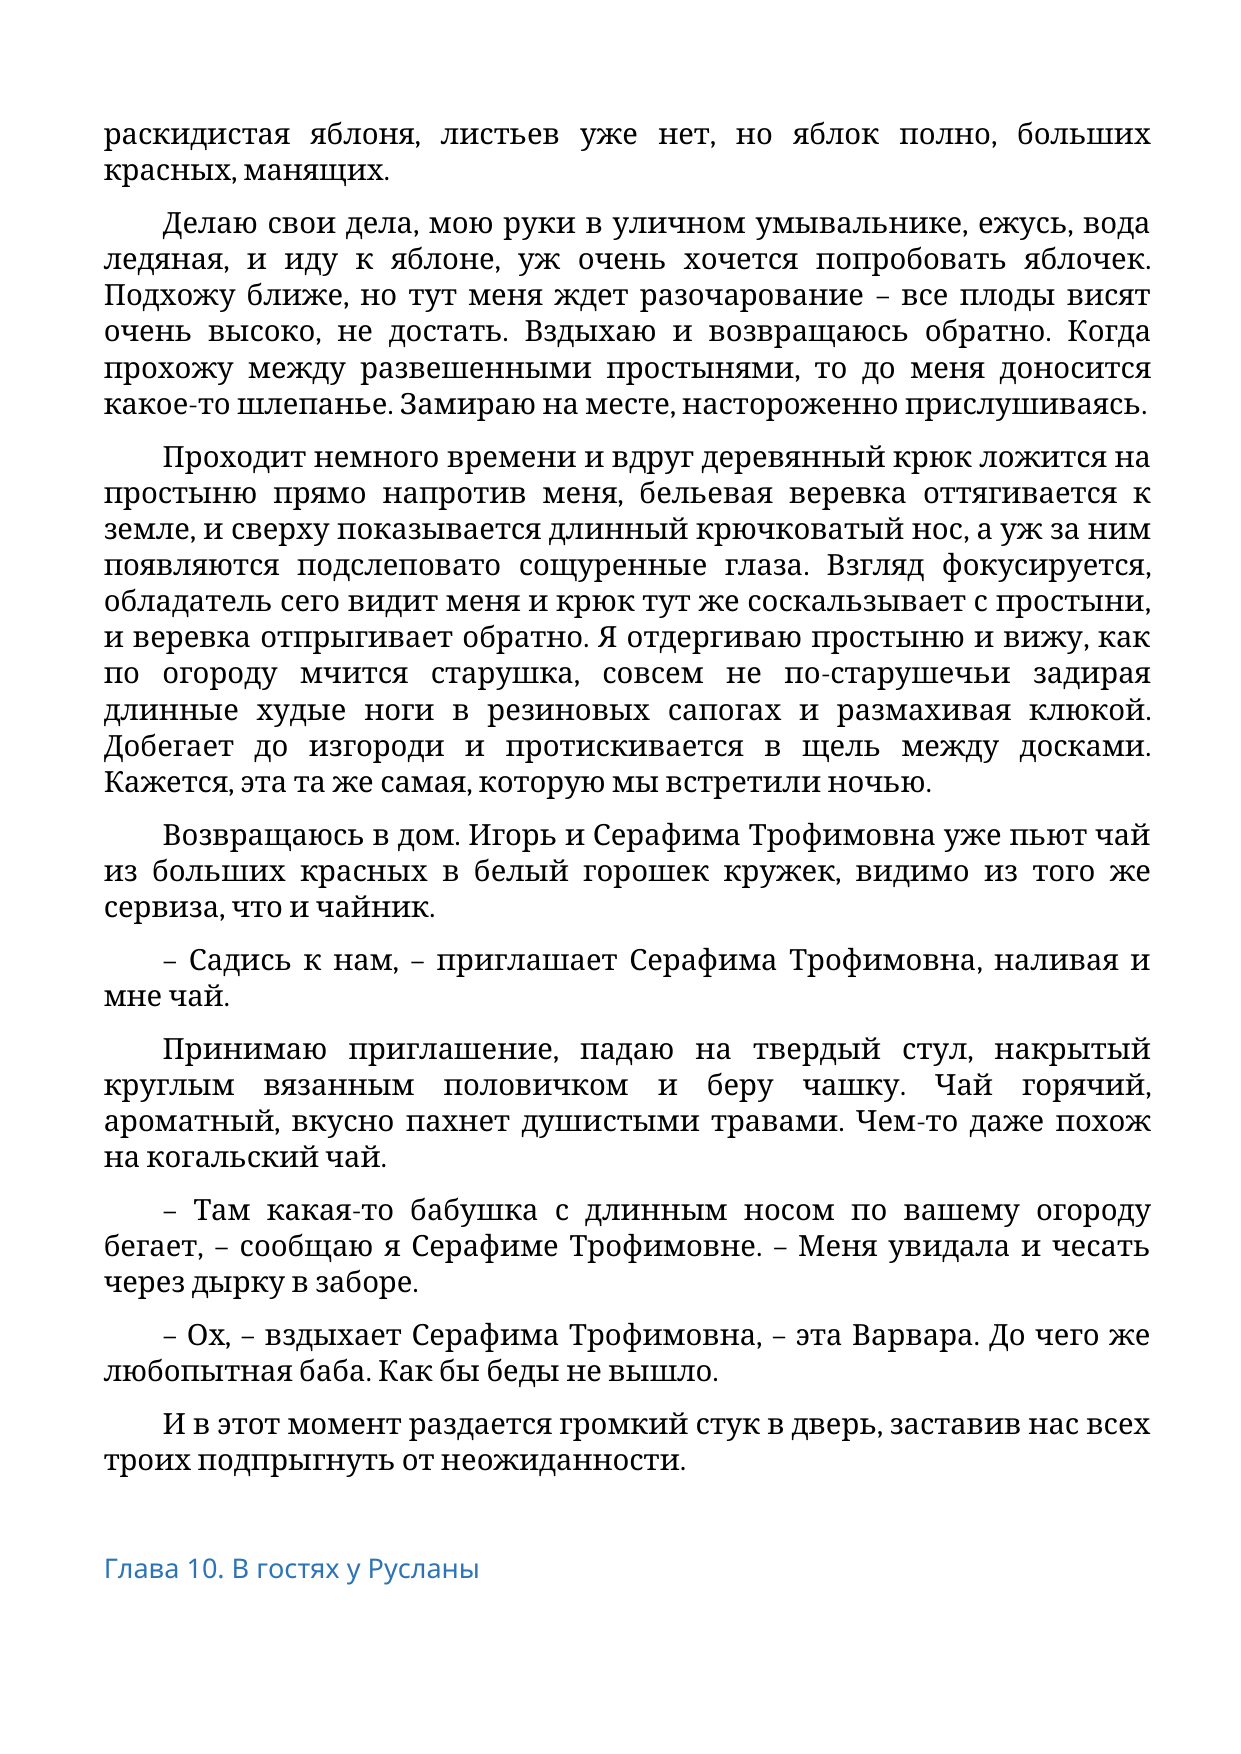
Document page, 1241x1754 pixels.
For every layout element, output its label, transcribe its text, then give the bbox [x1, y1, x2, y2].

text Принимаю приглашение, падаю на твердый стул, накрытый круглым вязанным половичком и беру чашку. Чай горячий, ароматный, вкусно пахнет душистыми травами. Чем-то даже похож на когальский чай. [103, 1033, 1152, 1175]
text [103, 118, 1152, 188]
text Проходит немного времени и вдруг деревянный крюк ложится на простыню прямо напротив меня, бельевая веревка оттягивается к земле, и сверху показывается длинный крючковатый нос, а уж за ним появляются подслеповато сощуренные глаза. Взгляд фокусируется, обладатель сего видит меня и крюк тут же соскальзывает с простыни, и веревка отпрыгивает обратно. Я отдергиваю простыню и вижу, как по огороду мчится старушка, совсем не по-старушечьи задирая длинные худые ноги в резиновых сапогах и размахивая клюкой. Добегает до изгороди и протискивается в щель между досками. Кажется, эта та же самая, которую мы встретили ночью. [103, 441, 1152, 799]
text – Садись к нам, – приглашает Серафима Трофимовна, наливая и мне чай. [103, 944, 1152, 1014]
subtitle Глава 10. В гостях у Русланы [103, 1550, 1152, 1587]
text – Ох, – вздыхает Серафима Трофимовна, – эта Варвара. До чего же любопытная баба. Как бы беды не вышло. [103, 1319, 1152, 1389]
text – Там какая-то бабушка с длинным носом по вашему огороду бегает, – сообщаю я Серафиме Трофимовне. – Меня увидала и чесать через дырку в заборе. [103, 1194, 1152, 1300]
text Возвращаюсь в дом. Игорь и Серафима Трофимовна уже пьют чай из больших красных в белый горошек кружек, видимо из того же сервиза, что и чайник. [103, 819, 1152, 925]
text Делаю свои дела, мою руки в уличном умывальнике, ежусь, вода ледяная, и иду к яблоне, уж очень хочется попробовать яблочек. Подхожу ближе, но тут меня ждет разочарование – все плоды висят очень высоко, не достать. Вздыхаю и возвращаюсь обратно. Когда прохожу между развешенными простынями, то до меня доносится какое-то шлепанье. Замираю на месте, настороженно прислушиваясь. [103, 207, 1152, 421]
text И в этот момент раздается громкий стук в дверь, заставив нас всех троих подпрыгнуть от неожиданности. [103, 1408, 1152, 1478]
